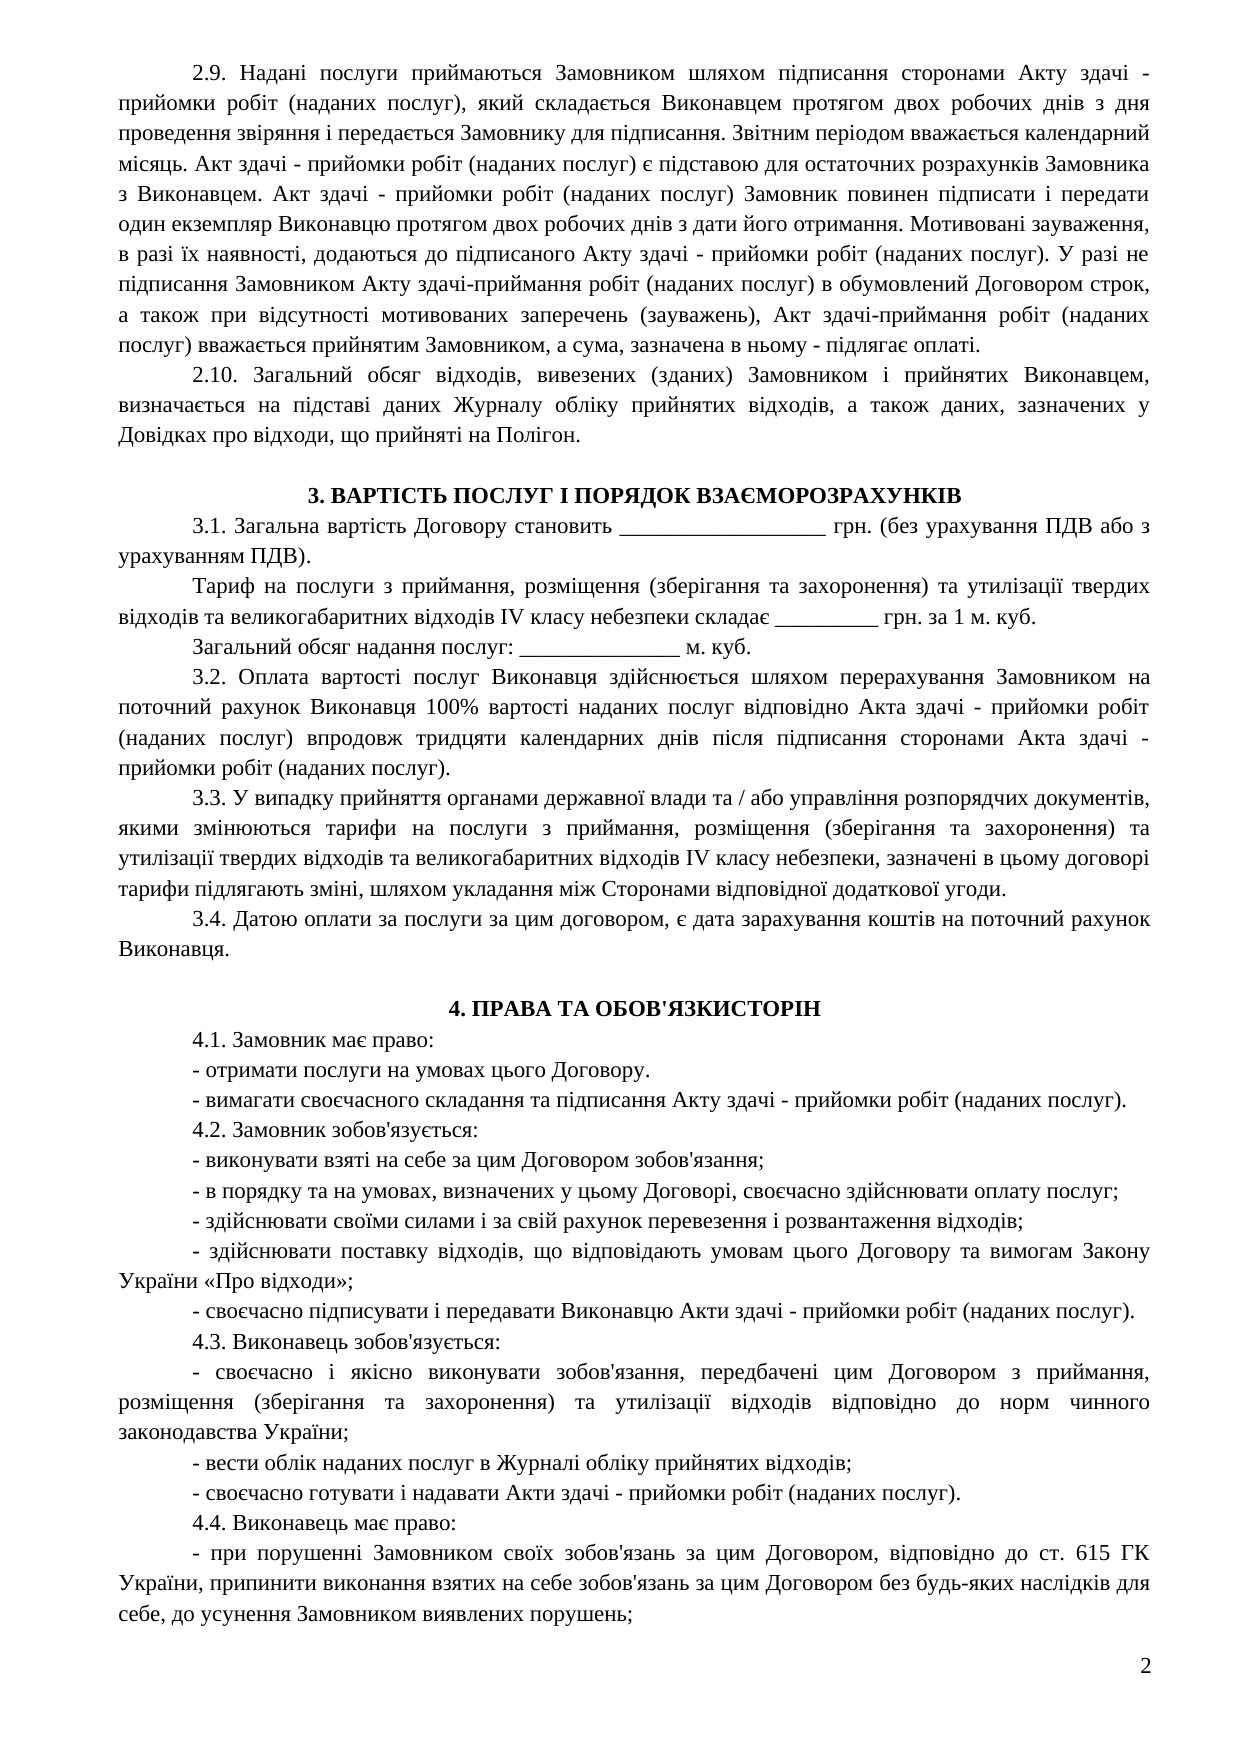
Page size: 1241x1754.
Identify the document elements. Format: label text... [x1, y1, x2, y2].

text 2.10. Загальний обсяг відходів, вивезених (зданих) Замовником і прийнятих Виконавцем, визначається на підставі даних Журналу обліку прийнятих відходів, а також даних, зазначених у Довідках про відходи, що прийняті на Полігон. [118, 361, 1152, 448]
text 3. ВАРТІСТЬ ПОСЛУГ І ПОРЯДОК ВЗАЄМОРОЗРАХУНКІВ [118, 482, 1152, 508]
text 3.1. Загальна вартість Договору становить __________________ грн. (без урахування ПДВ або з урахуванням ПДВ). [118, 512, 1152, 569]
text - своєчасно підписувати і передавати Виконавцю Акти здачі - прийомки робіт (наданих послуг). [118, 1298, 1152, 1324]
text - в порядку та на умовах, визначених у цьому Договорі, своєчасно здійснювати оплату послуг; [118, 1177, 1152, 1203]
text 4. ПРАВА ТА ОБОВ'ЯЗКИСТОРІН [118, 996, 1152, 1022]
text 2.9. Надані послуги приймаються Замовником шляхом підписання сторонами Акту здачі - прийомки робіт (наданих послуг), який складається Виконавцем протягом двох робочих днів з дня проведення звіряння і передається Замовнику для підписання. Звітним періодом вважається календарний місяць. Акт здачі - прийомки робіт (наданих послуг) є підставою для остаточних розрахунків Замовника з Виконавцем. Акт здачі - прийомки робіт (наданих послуг) Замовник повинен підписати і передати один екземпляр Виконавцю протягом двох робочих днів з дати його отримання. Мотивовані зауваження, в разі їх наявності, додаються до підписаного Акту здачі - прийомки робіт (наданих послуг). У разі не підписання Замовником Акту здачі-приймання робіт (наданих послуг) в обумовлений Договором строк, а також при відсутності мотивованих заперечень (зауважень), Акт здачі-приймання робіт (наданих послуг) вважається прийнятим Замовником, а сума, зазначена в ньому - підлягає оплаті. [118, 59, 1152, 357]
text - при порушенні Замовником своїх зобов'язань за цим Договором, відповідно до ст. 615 ГК України, припинити виконання взятих на себе зобов'язань за цим Договором без будь-яких наслідків для себе, до усунення Замовником виявлених порушень; [118, 1539, 1152, 1626]
text - своєчасно і якісно виконувати зобов'язання, передбачені цим Договором з приймання, розміщення (зберігання та захоронення) та утилізації відходів відповідно до норм чинного законодавства України; [118, 1358, 1152, 1445]
text 4.3. Виконавець зобов'язується: [118, 1328, 1152, 1354]
text 4.1. Замовник має право: [118, 1026, 1152, 1052]
text - вимагати своєчасного складання та підписання Акту здачі - прийомки робіт (наданих послуг). [118, 1086, 1152, 1112]
text 4.2. Замовник зобов'язується: [118, 1116, 1152, 1143]
text 3.3. У випадку прийняття органами державної влади та / або управління розпорядчих документів, якими змінюються тарифи на послуги з приймання, розміщення (зберігання та захоронення) та утилізації твердих відходів та великогабаритних відходів IV класу небезпеки, зазначені в цьому договорі тарифи підлягають зміні, шляхом укладання між Сторонами відповідної додаткової угоди. [118, 784, 1152, 901]
text - виконувати взяті на себе за цим Договором зобов'язання; [118, 1147, 1152, 1173]
text 3.4. Датою оплати за послуги за цим договором, є дата зарахування коштів на поточний рахунок Виконавця. [118, 905, 1152, 961]
text Тариф на послуги з приймання, розміщення (зберігання та захоронення) та утилізації твердих відходів та великогабаритних відходів IV класу небезпеки складає _________ грн. за 1 м. куб. [118, 573, 1152, 629]
text 3.2. Оплата вартості послуг Виконавця здійснюється шляхом перерахування Замовником на поточний рахунок Виконавця 100% вартості наданих послуг відповідно Акта здачі - прийомки робіт (наданих послуг) впродовж тридцяти календарних днів після підписання сторонами Акта здачі - прийомки робіт (наданих послуг). [118, 663, 1152, 780]
text 4.4. Виконавець має право: [118, 1509, 1152, 1535]
text - своєчасно готувати і надавати Акти здачі - прийомки робіт (наданих послуг). [118, 1479, 1152, 1505]
text Загальний обсяг надання послуг: ______________ м. куб. [118, 633, 1152, 659]
text - здійснювати поставку відходів, що відповідають умовам цього Договору та вимогам Закону України «Про відходи»; [118, 1237, 1152, 1294]
text - здійснювати своїми силами і за свій рахунок перевезення і розвантаження відходів; [118, 1207, 1152, 1233]
text - вести облік наданих послуг в Журналі обліку прийнятих відходів; [118, 1449, 1152, 1475]
text - отримати послуги на умовах цього Договору. [118, 1056, 1152, 1082]
